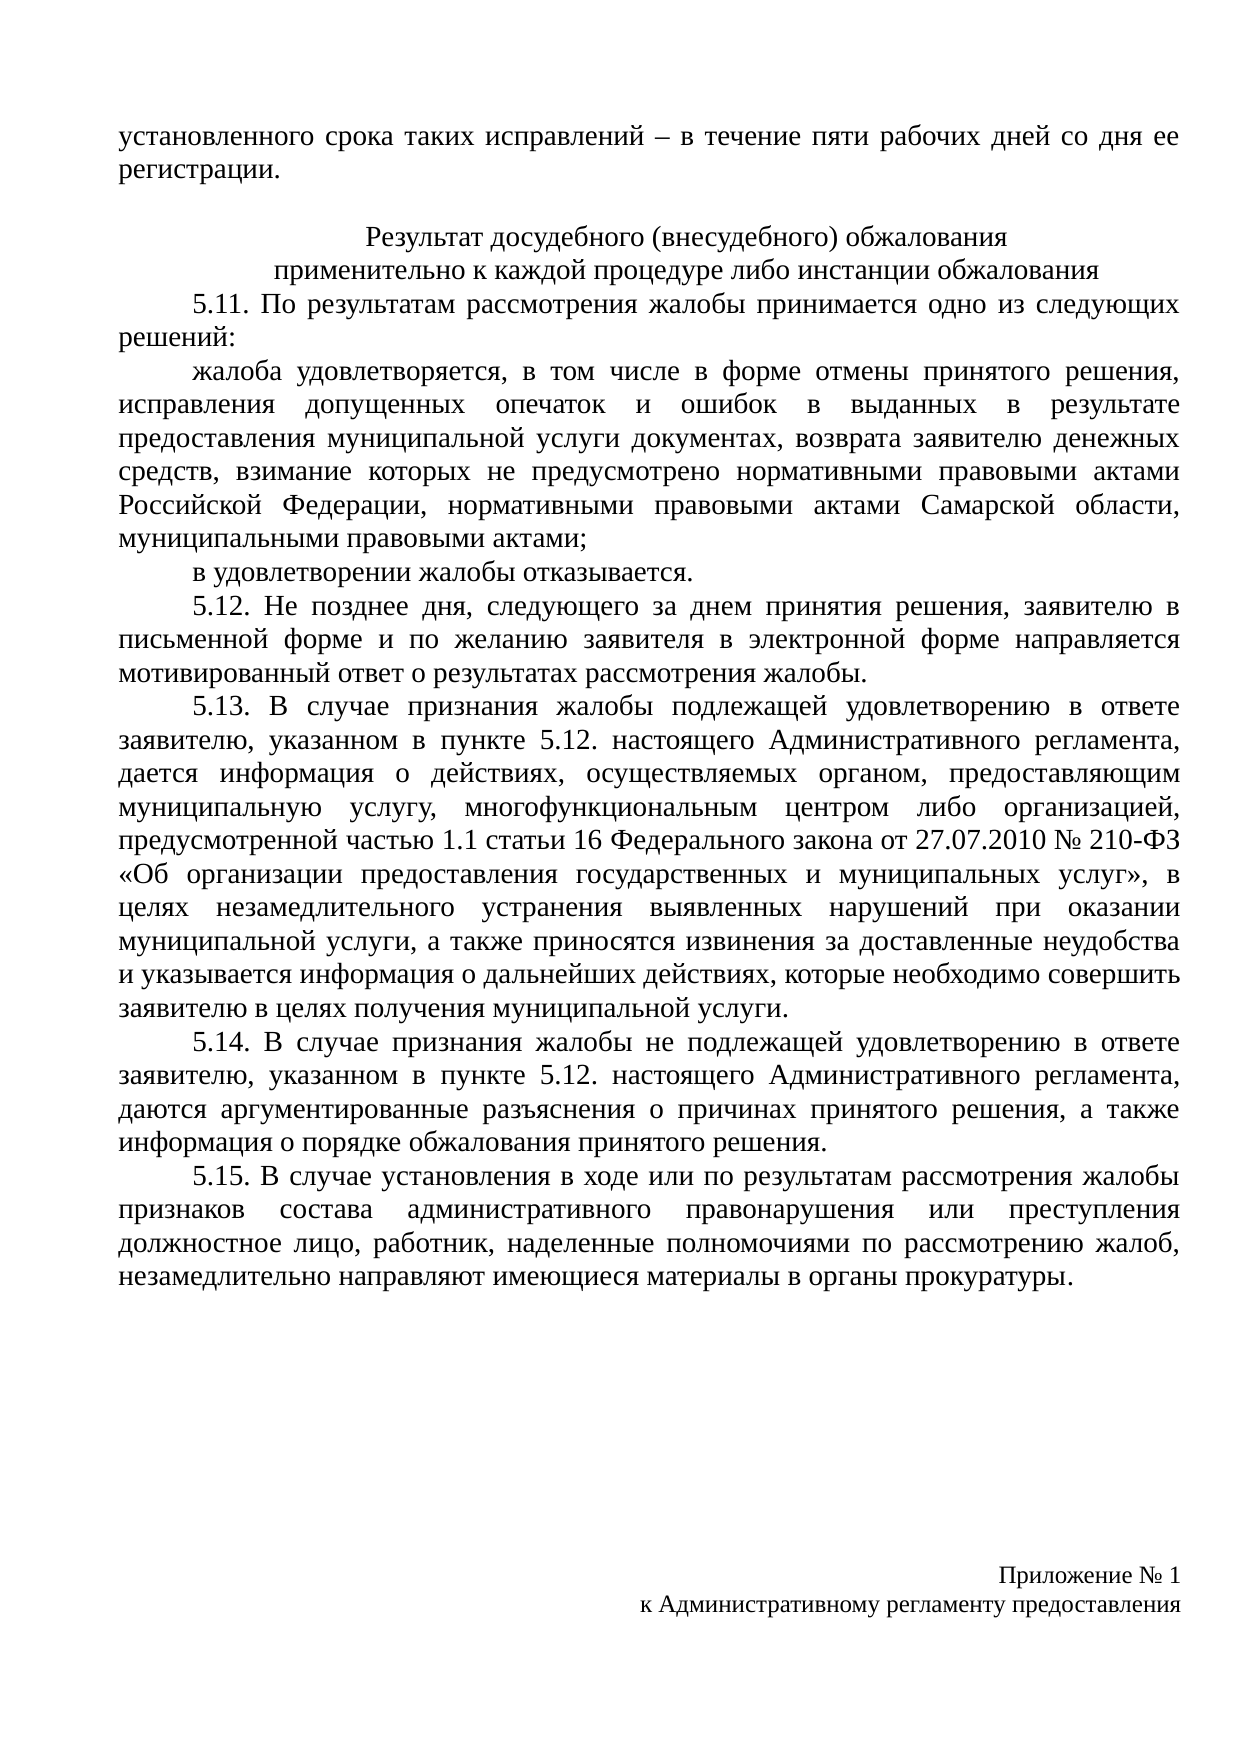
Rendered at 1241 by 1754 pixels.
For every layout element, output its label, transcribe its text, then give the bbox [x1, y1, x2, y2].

text Приложение № 1 [118, 1560, 1181, 1589]
text к Административному регламенту предоставления [576, 1589, 1181, 1618]
text применительно к каждой процедуре либо инстанции обжалования [118, 252, 1181, 286]
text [118, 118, 1181, 185]
text 5.13. В случае признания жалобы подлежащей удовлетворению в ответе заявителю, указанном в пункте 5.12. настоящего Административного регламента, дается информация о действиях, осуществляемых органом, предоставляющим муниципальную услугу, многофункциональным центром либо организацией, предусмотренной частью 1.1 статьи 16 Федерального закона от 27.07.2010 № 210-ФЗ «Об организации предоставления государственных и муниципальных услуг», в целях незамедлительного устранения выявленных нарушений при оказании муниципальной услуги, а также приносятся извинения за доставленные неудобства и указывается информация о дальнейших действиях, которые необходимо совершить заявителю в целях получения муниципальной услуги. [118, 688, 1181, 1024]
text 5.15. В случае установления в ходе или по результатам рассмотрения жалобы признаков состава административного правонарушения или преступления должностное лицо, работник, наделенные полномочиями по рассмотрению жалоб, незамедлительно направляют имеющиеся материалы в органы прокуратуры. [118, 1158, 1181, 1292]
text 5.14. В случае признания жалобы не подлежащей удовлетворению в ответе заявителю, указанном в пункте 5.12. настоящего Административного регламента, даются аргументированные разъяснения о причинах принятого решения, а также информация о порядке обжалования принятого решения. [118, 1024, 1181, 1158]
text в удовлетворении жалобы отказывается. [118, 554, 1181, 588]
text Результат досудебного (внесудебного) обжалования [118, 219, 1181, 252]
text 5.11. По результатам рассмотрения жалобы принимается одно из следующих решений: [118, 286, 1181, 353]
text жалоба удовлетворяется, в том числе в форме отмены принятого решения, исправления допущенных опечаток и ошибок в выданных в результате предоставления муниципальной услуги документах, возврата заявителю денежных средств, взимание которых не предусмотрено нормативными правовыми актами Российской Федерации, нормативными правовыми актами Самарской области, муниципальными правовыми актами; [118, 353, 1181, 554]
text 5.12. Не позднее дня, следующего за днем принятия решения, заявителю в письменной форме и по желанию заявителя в электронной форме направляется мотивированный ответ о результатах рассмотрения жалобы. [118, 588, 1181, 688]
